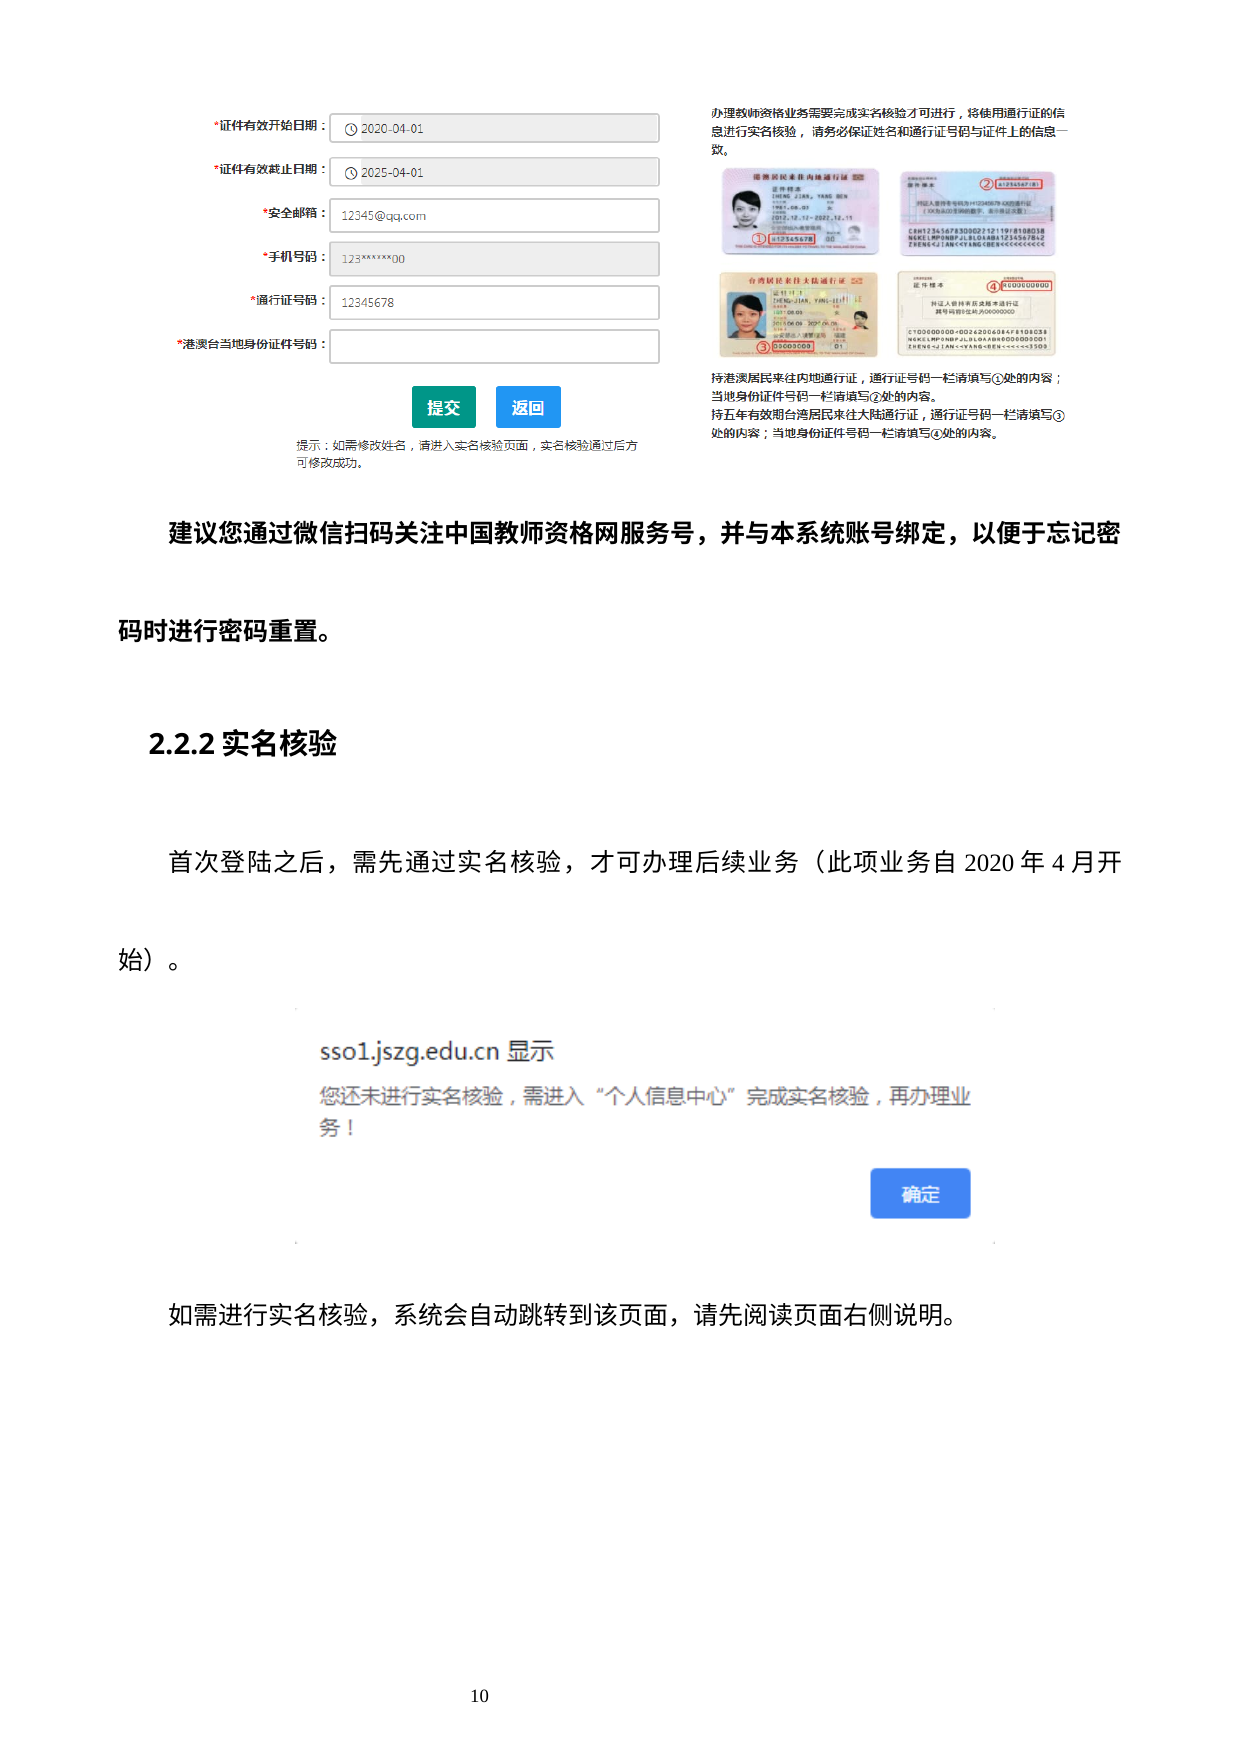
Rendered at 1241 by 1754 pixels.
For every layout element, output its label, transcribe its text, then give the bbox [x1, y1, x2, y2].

text 首次登陆之后，需先通过实名核验，才可办理后续业务（此项业务自2020年4月开始）。 [118, 828, 1122, 991]
picture [295, 1008, 995, 1244]
text 如需进行实名核验，系统会自动跳转到该页面，请先阅读页面右侧说明。 [118, 1281, 1122, 1346]
subtitle 2.2.2实名核验 [148, 709, 1122, 774]
picture [149, 97, 1092, 485]
text 建议您通过微信扫码关注中国教师资格网服务号，并与本系统账号绑定，以便于忘记密码时进行密码重置。 [118, 499, 1122, 662]
